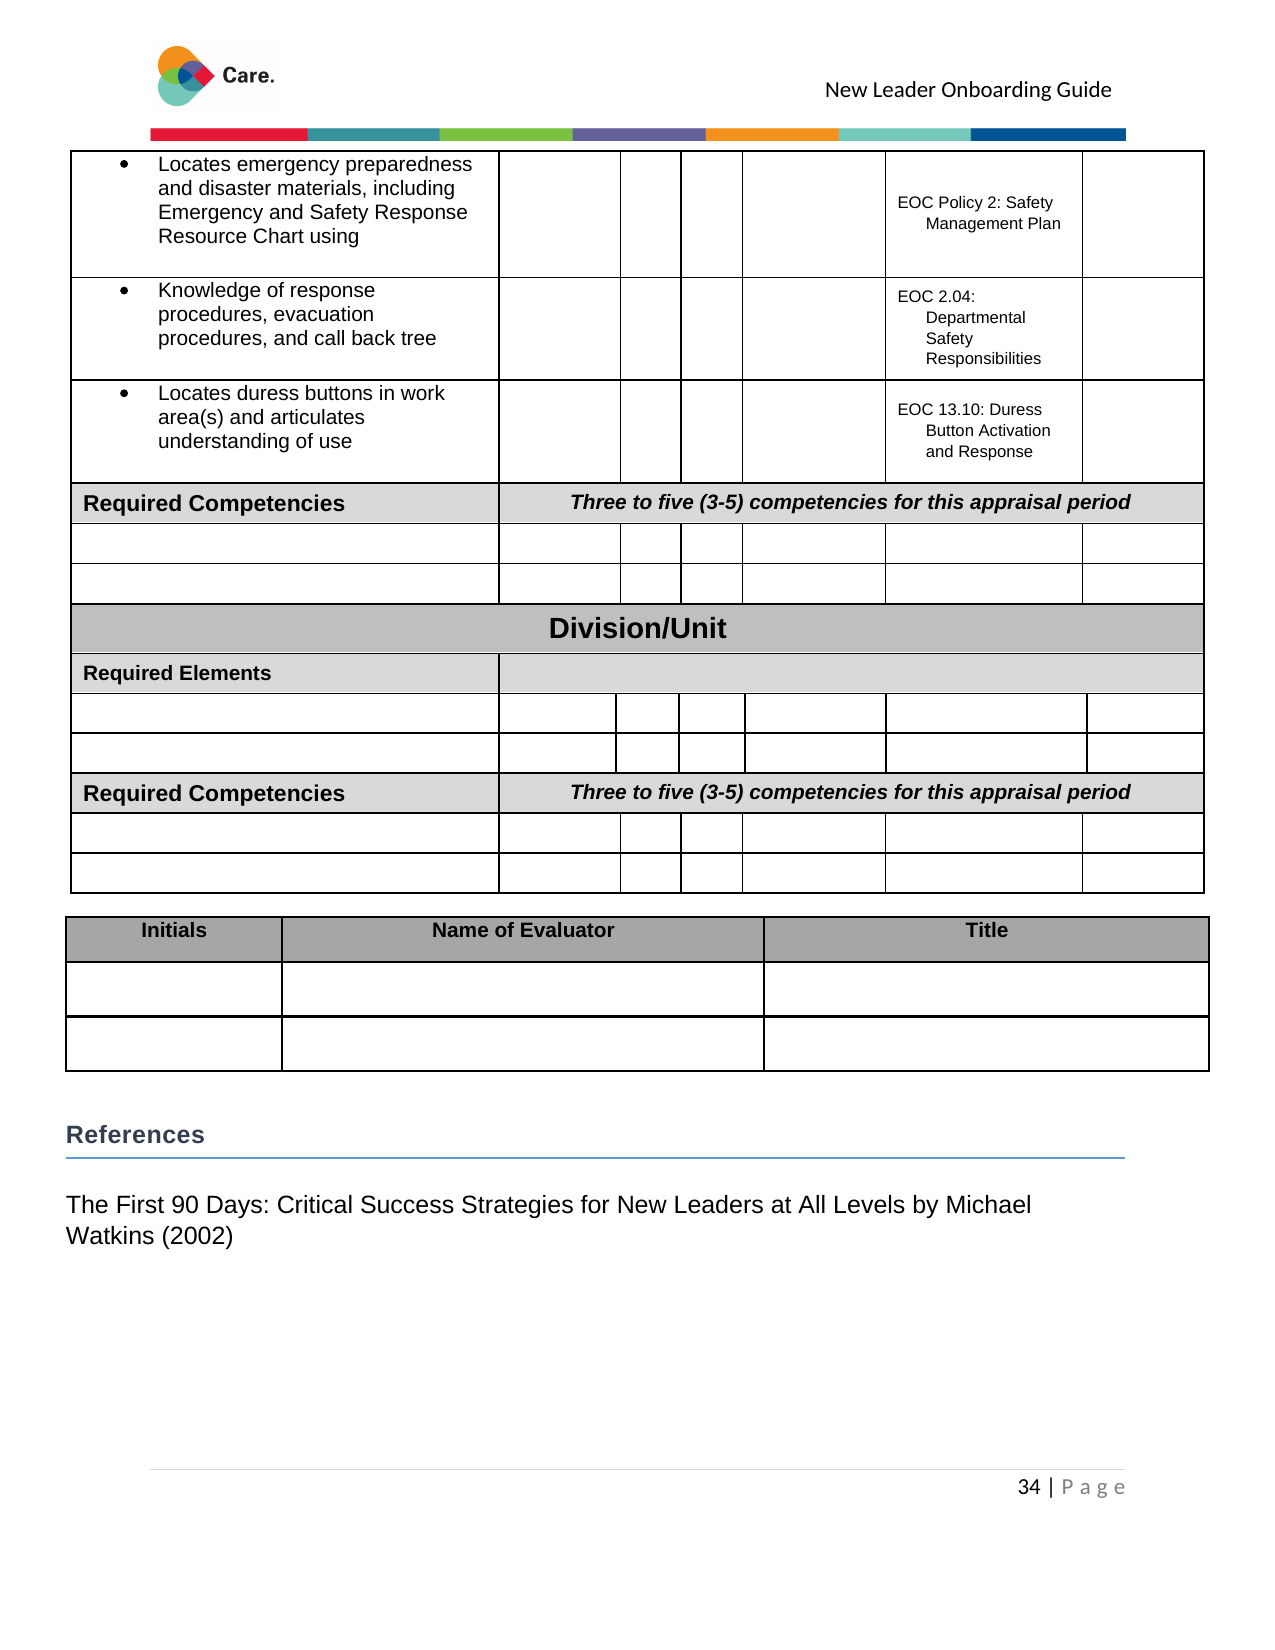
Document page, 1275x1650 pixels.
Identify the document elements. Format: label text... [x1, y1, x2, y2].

table_cell [1083, 381, 1203, 482]
table_cell [621, 278, 680, 379]
table_cell [621, 854, 680, 892]
table_cell [743, 381, 885, 482]
table_cell Division/Unit [72, 605, 1203, 652]
table_cell [743, 814, 885, 852]
table_cell [72, 694, 498, 732]
table_header Title [765, 918, 1208, 961]
table_cell [682, 854, 742, 892]
table_cell [886, 854, 1082, 892]
text The First 90 Days: Critical Success Strategies for New Leaders at All Levels by Michael Watkins (2002) [66, 1190, 1125, 1250]
table_cell [886, 564, 1082, 603]
table_cell [886, 814, 1082, 852]
table_cell [743, 564, 885, 603]
table_cell [887, 734, 1086, 772]
table_cell Required Competencies [72, 484, 498, 522]
table_cell [1088, 694, 1203, 732]
table_cell [500, 564, 620, 603]
table_cell Locates duress buttons in work area(s) and articulates understanding of use [72, 381, 498, 482]
table_cell [743, 278, 885, 379]
table_cell [67, 1018, 281, 1070]
table_cell [500, 654, 1203, 692]
table_cell [500, 854, 620, 892]
table_cell [283, 1018, 763, 1070]
table_cell [1083, 854, 1203, 892]
picture [150, 40, 281, 114]
table_cell [621, 524, 680, 562]
table_cell [682, 524, 742, 562]
table_cell Required Competencies [72, 774, 498, 812]
table_cell [743, 524, 885, 562]
table_cell [682, 152, 742, 277]
table_cell [682, 278, 742, 379]
table_cell [72, 524, 498, 562]
table_cell [1083, 564, 1203, 603]
table_cell [500, 381, 620, 482]
table_cell [746, 734, 885, 772]
table_header Name of Evaluator [283, 918, 763, 961]
table_cell [67, 963, 281, 1015]
table_cell [72, 854, 498, 892]
table_cell Three to five (3-5) competencies for this appraisal period [500, 484, 1203, 522]
table_cell Three to five (3-5) competencies for this appraisal period [500, 774, 1203, 812]
table_cell EOC Policy 2: Safety Management Plan [886, 152, 1082, 277]
table_cell [72, 814, 498, 852]
table_cell [617, 734, 678, 772]
table_cell EOC 2.04: Departmental Safety Responsibilities [886, 278, 1082, 379]
title References [66, 1120, 1125, 1157]
table_cell [621, 814, 680, 852]
table_cell [500, 524, 620, 562]
table_cell [621, 381, 680, 482]
table_cell [765, 963, 1208, 1015]
table_cell Required Elements [72, 654, 498, 692]
table_cell [682, 814, 742, 852]
table_cell [621, 152, 680, 277]
table_cell [1083, 278, 1203, 379]
table_cell [743, 854, 885, 892]
table_cell [72, 564, 498, 603]
table_cell Locates emergency preparedness and disaster materials, including Emergency and Safety Response Resource Chart using [72, 152, 498, 277]
table_cell [1083, 152, 1203, 277]
table_cell [1083, 524, 1203, 562]
table_cell [283, 963, 763, 1015]
table_cell [500, 734, 615, 772]
table_cell EOC 13.10: Duress Button Activation and Response [886, 381, 1082, 482]
table_cell [1088, 734, 1203, 772]
table_cell [680, 734, 744, 772]
table_cell [617, 694, 678, 732]
table_cell [765, 1018, 1208, 1070]
table_cell [500, 694, 615, 732]
table_cell [886, 524, 1082, 562]
table_cell [1083, 814, 1203, 852]
picture [150, 128, 1126, 141]
table_cell [500, 278, 620, 379]
table_cell [743, 152, 885, 277]
table_cell [682, 381, 742, 482]
table_cell Knowledge of response procedures, evacuation procedures, and call back tree [72, 278, 498, 379]
table_cell [72, 734, 498, 772]
table_cell [621, 564, 680, 603]
table_cell [500, 152, 620, 277]
table_cell [887, 694, 1086, 732]
table_cell [682, 564, 742, 603]
table_header Initials [67, 918, 281, 961]
table_cell [500, 814, 620, 852]
table_cell [746, 694, 885, 732]
table_cell [680, 694, 744, 732]
